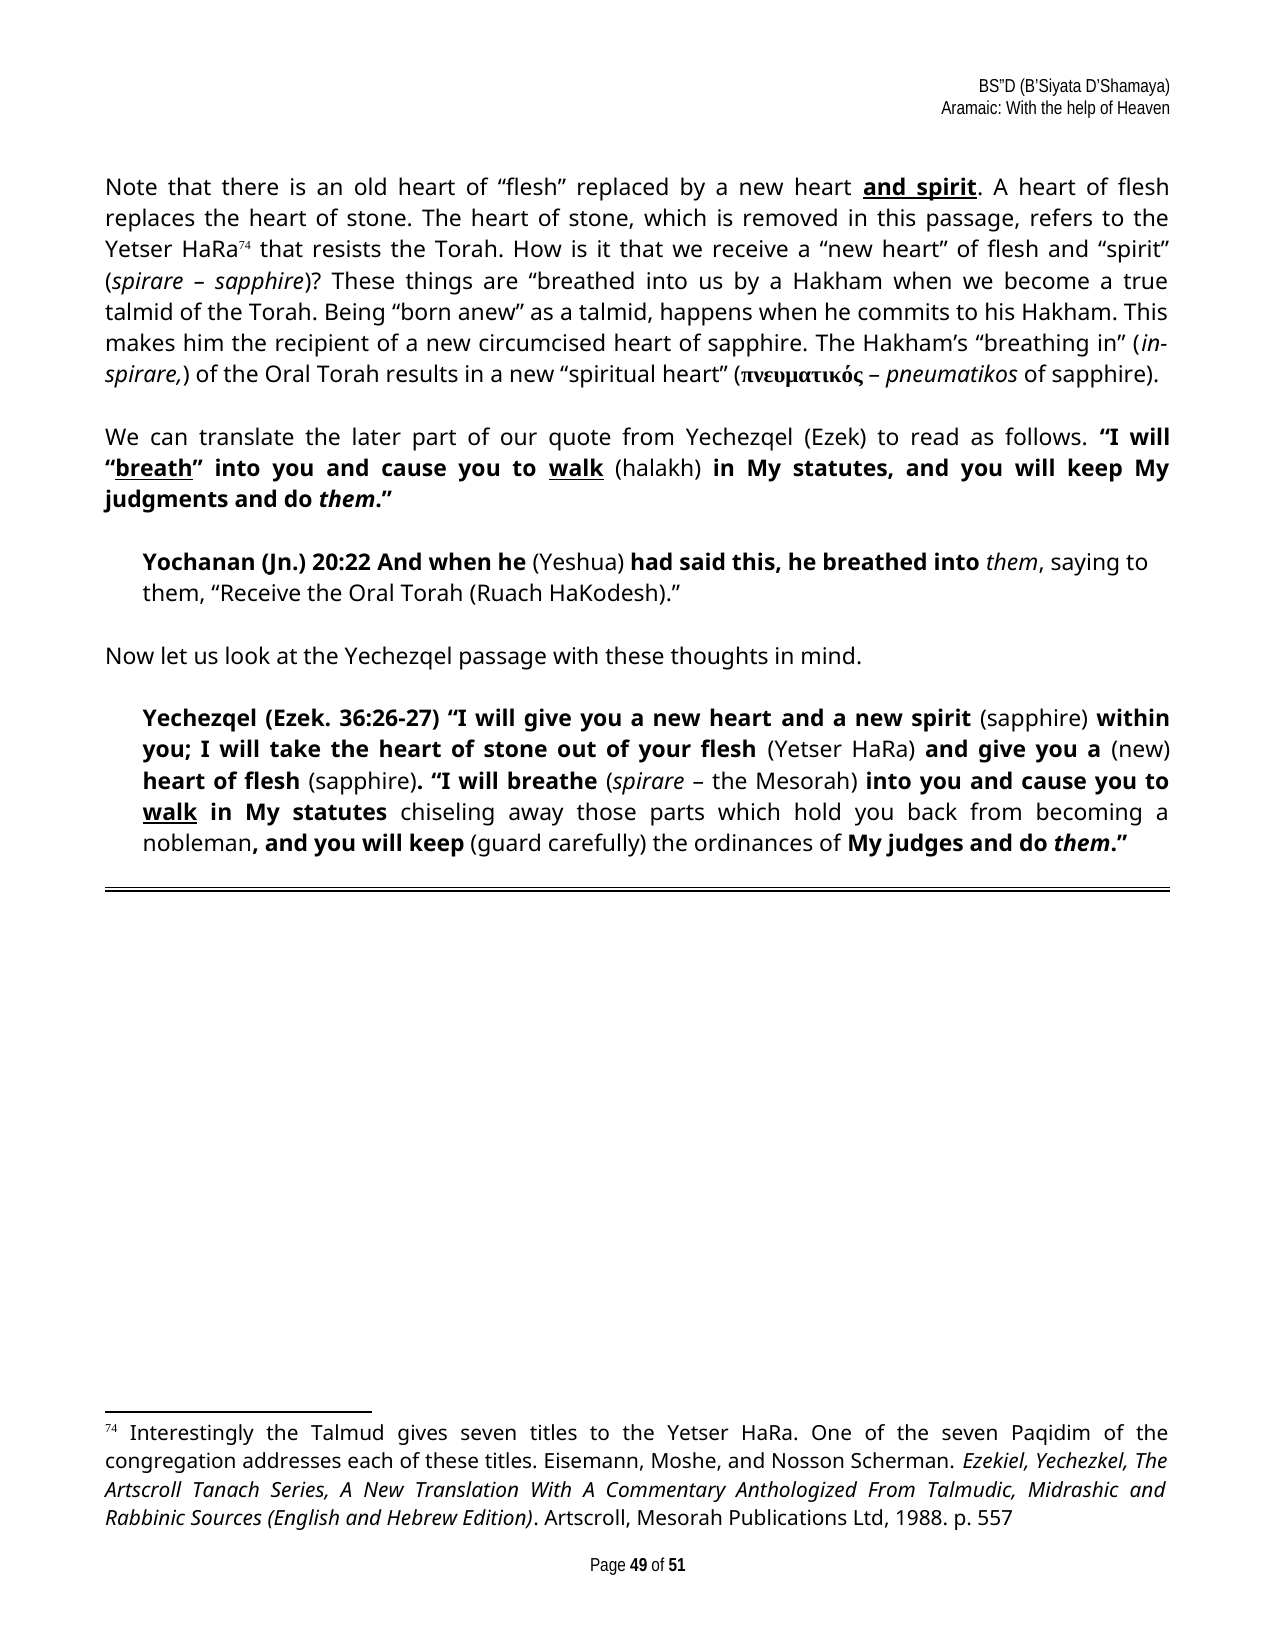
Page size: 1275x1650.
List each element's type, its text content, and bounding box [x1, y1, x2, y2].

text Yechezqel (Ezek. 36:26-27) “I will give you a new heart and a new spirit (sapphire) within you; I will take the heart of stone out of your flesh (Yetser HaRa) and give you a (new) heart of flesh (sapphire). “I will breathe (spirare – the Mesorah) into you and cause you to walk in My statutes chiseling away those parts which hold you back from becoming a nobleman, and you will keep (guard carefully) the ordinances of My judges and do them.” [142, 702, 1170, 858]
text Now let us look at the Yechezqel passage with these thoughts in mind. [105, 640, 1170, 671]
text Yochanan (Jn.) 20:22 And when he (Yeshua) had said this, he breathed into them, saying to them, “Receive the Oral Torah (Ruach HaKodesh).” [142, 546, 1170, 608]
text Note that there is an old heart of “flesh” replaced by a new heart and spirit. A heart of flesh replaces the heart of stone. The heart of stone, which is removed in this passage, refers to the Yetser HaRa that resists the Torah. How is it that we receive a “new heart” of flesh and “spirit” (spirare – sapphire)? These things are “breathed into us by a Hakham when we become a true talmid of the Torah. Being “born anew” as a talmid, happens when he commits to his Hakham. This makes him the recipient of a new circumcised heart of sapphire. The Hakham’s “breathing in” (in-spirare,) of the Oral Torah results in a new “spiritual heart” (πνευματικός – pneumatikos of sapphire). [105, 171, 1170, 390]
text We can translate the later part of our quote from Yechezqel (Ezek) to read as follows. “I will “breath” into you and cause you to walk (halakh) in My statutes, and you will keep My judgments and do them.” [105, 421, 1170, 515]
